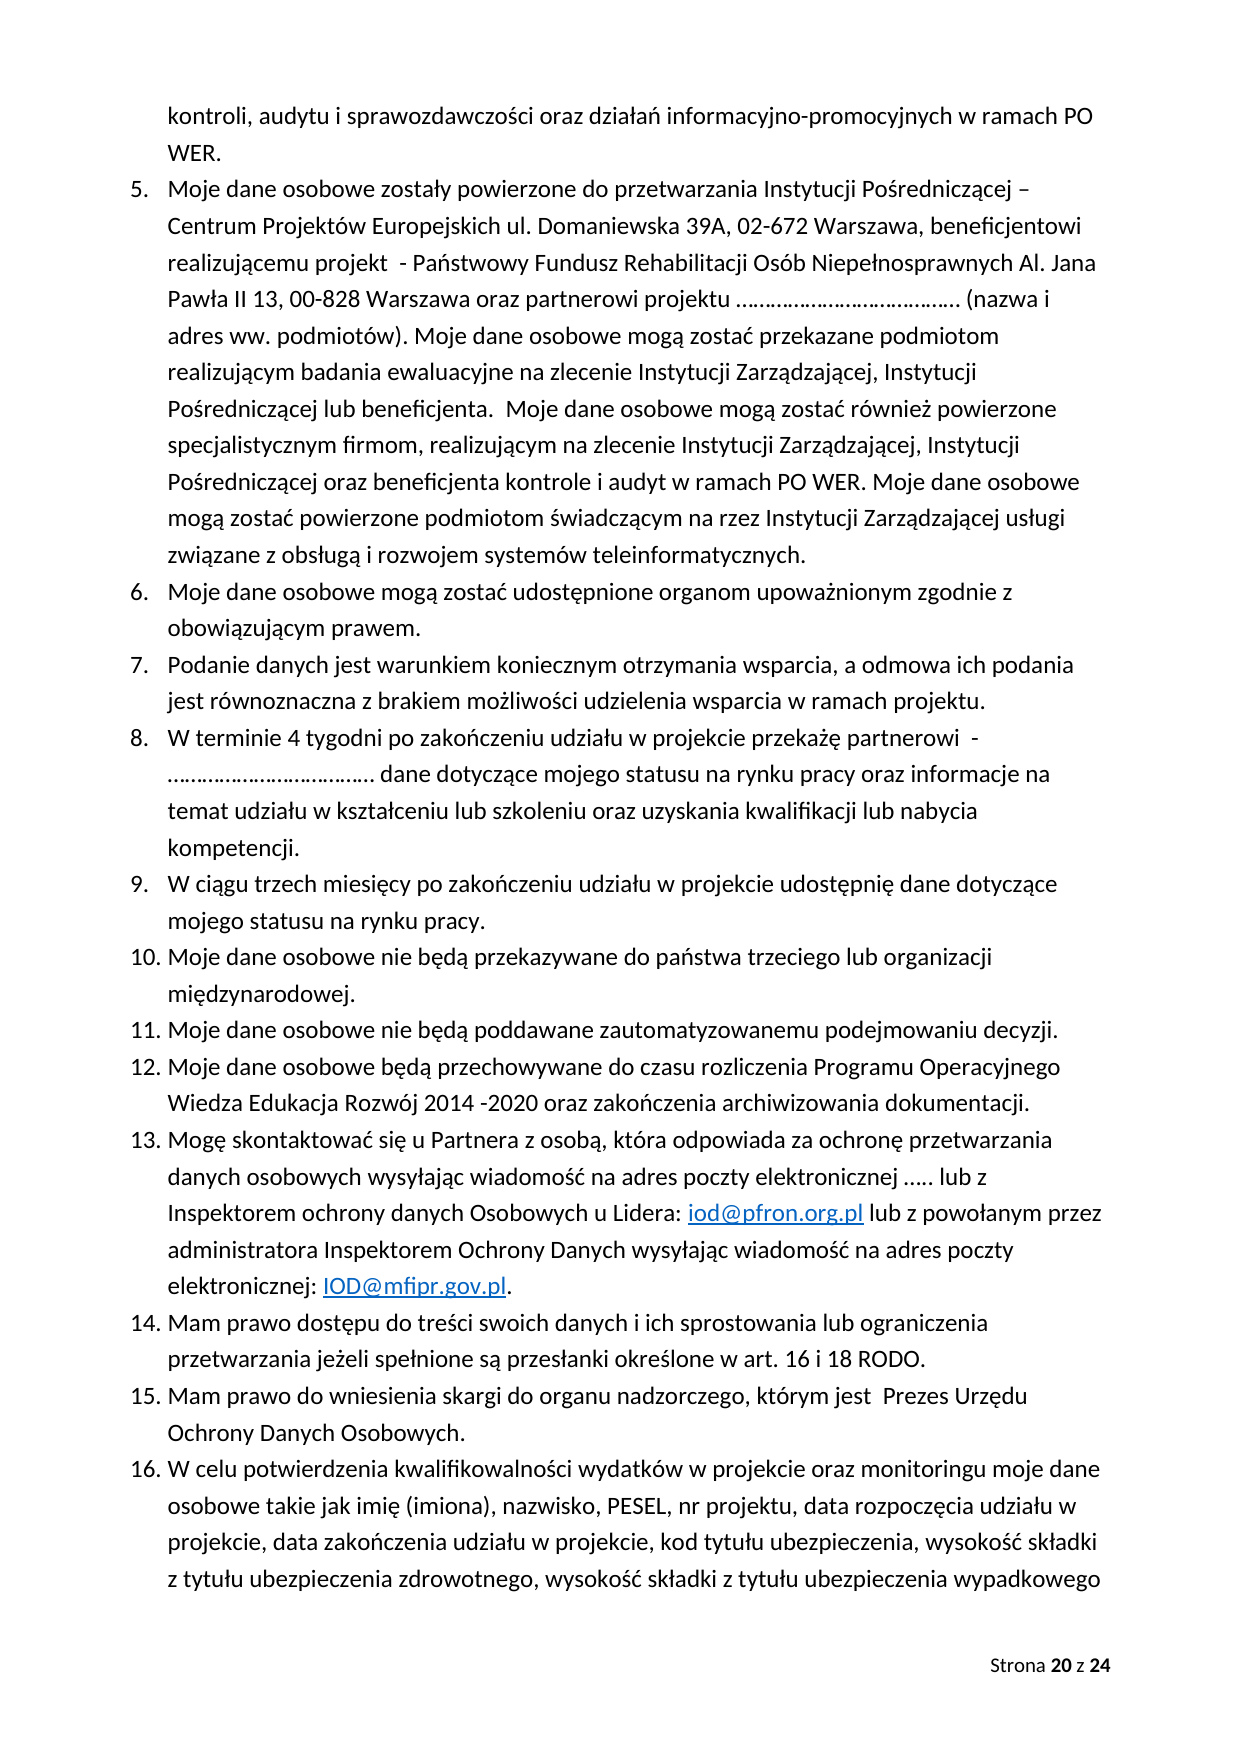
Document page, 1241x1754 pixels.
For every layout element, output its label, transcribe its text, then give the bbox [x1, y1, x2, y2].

list Mam prawo dostępu do treści swoich danych i ich sprostowania lub ograniczenia przetwarzania jeżeli spełnione są przesłanki określone w art. 16 i 18 RODO. [130, 1307, 1110, 1374]
list Mogę skontaktować się u Partnera z osobą, która odpowiada za ochronę przetwarzania danych osobowych wysyłając wiadomość na adres poczty elektronicznej ….. lub z Inspektorem ochrony danych Osobowych u Lidera: iod@pfron.org.pl lub z powołanym przez administratora Inspektorem Ochrony Danych wysyłając wiadomość na adres poczty elektronicznej: IOD@mfipr.gov.pl. [130, 1124, 1110, 1301]
list W terminie 4 tygodni po zakończeniu udziału w projekcie przekażę partnerowi - ……………………………… dane dotyczące mojego statusu na rynku pracy oraz informacje na temat udziału w kształceniu lub szkoleniu oraz uzyskania kwalifikacji lub nabycia kompetencji. [130, 722, 1110, 862]
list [130, 1453, 1110, 1593]
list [130, 100, 1110, 167]
list Mam prawo do wniesienia skargi do organu nadzorczego, którym jest Prezes Urzędu Ochrony Danych Osobowych. [130, 1380, 1110, 1447]
list Moje dane osobowe mogą zostać udostępnione organom upoważnionym zgodnie z obowiązującym prawem. [130, 576, 1110, 643]
list Podanie danych jest warunkiem koniecznym otrzymania wsparcia, a odmowa ich podania jest równoznaczna z brakiem możliwości udzielenia wsparcia w ramach projektu. [130, 649, 1110, 716]
list W ciągu trzech miesięcy po zakończeniu udziału w projekcie udostępnię dane dotyczące mojego statusu na rynku pracy. [130, 868, 1110, 935]
list Moje dane osobowe nie będą poddawane zautomatyzowanemu podejmowaniu decyzji. [130, 1014, 1110, 1045]
list Moje dane osobowe zostały powierzone do przetwarzania Instytucji Pośredniczącej – Centrum Projektów Europejskich ul. Domaniewska 39A, 02-672 Warszawa, beneficjentowi realizującemu projekt - Państwowy Fundusz Rehabilitacji Osób Niepełnosprawnych Al. Jana Pawła II 13, 00-828 Warszawa oraz partnerowi projektu ………………………………… (nazwa i adres ww. podmiotów). Moje dane osobowe mogą zostać przekazane podmiotom realizującym badania ewaluacyjne na zlecenie Instytucji Zarządzającej, Instytucji Pośredniczącej lub beneficjenta. Moje dane osobowe mogą zostać również powierzone specjalistycznym firmom, realizującym na zlecenie Instytucji Zarządzającej, Instytucji Pośredniczącej oraz beneficjenta kontrole i audyt w ramach PO WER. Moje dane osobowe mogą zostać powierzone podmiotom świadczącym na rzez Instytucji Zarządzającej usługi związane z obsługą i rozwojem systemów teleinformatycznych. [130, 173, 1110, 570]
list Moje dane osobowe nie będą przekazywane do państwa trzeciego lub organizacji międzynarodowej. [130, 941, 1110, 1008]
list Moje dane osobowe będą przechowywane do czasu rozliczenia Programu Operacyjnego Wiedza Edukacja Rozwój 2014 -2020 oraz zakończenia archiwizowania dokumentacji. [130, 1051, 1110, 1118]
